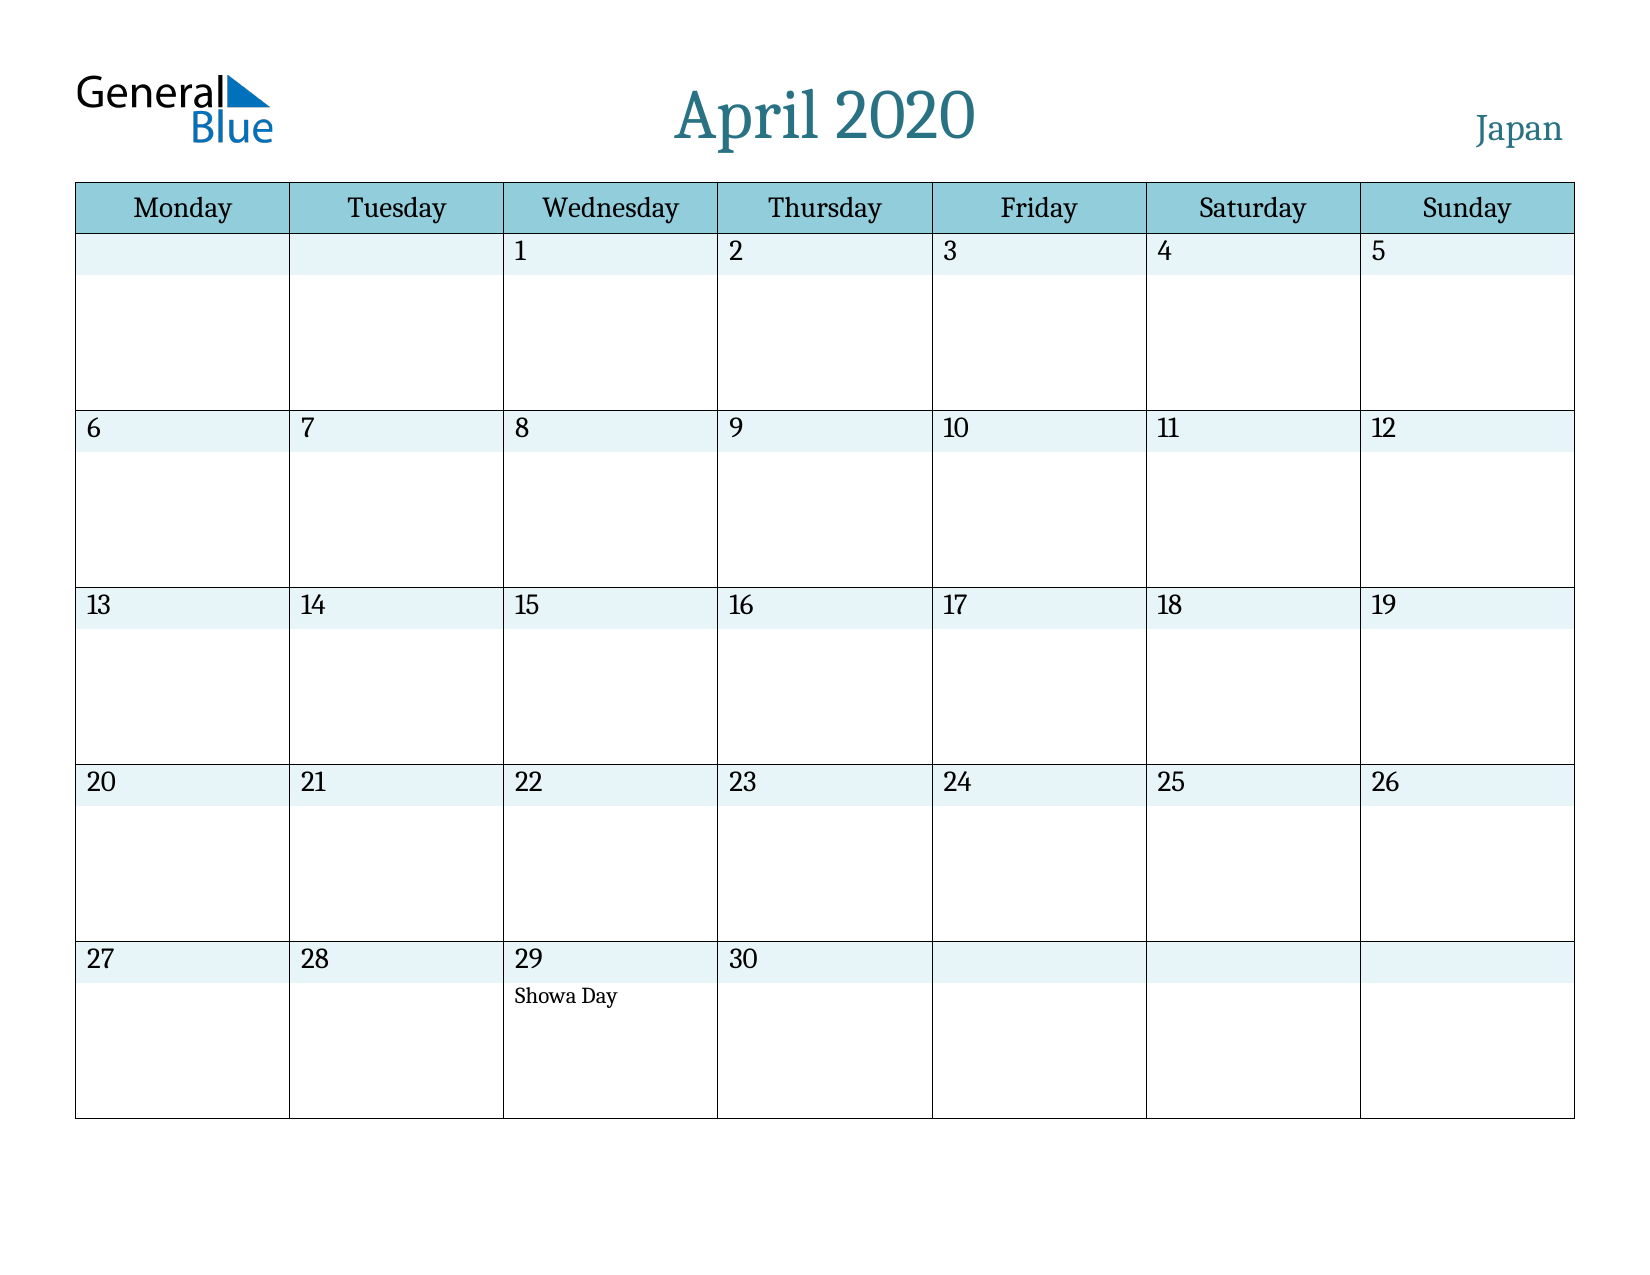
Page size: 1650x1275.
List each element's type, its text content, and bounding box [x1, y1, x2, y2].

table_cell [1361, 942, 1574, 983]
table_cell 7 [290, 411, 503, 452]
table_cell [718, 629, 932, 764]
table_cell 14 [290, 588, 503, 629]
table_cell [1147, 629, 1360, 764]
table_cell Thursday [718, 183, 932, 233]
table_cell 26 [1361, 765, 1574, 806]
table_cell Wednesday [504, 183, 717, 233]
table_cell [290, 629, 503, 764]
table_cell [933, 942, 1146, 983]
table_cell [1361, 452, 1574, 587]
table_cell [290, 806, 503, 941]
table_cell 30 [718, 942, 932, 983]
table_cell Tuesday [290, 183, 503, 233]
table_cell 11 [1147, 411, 1360, 452]
table_cell 20 [76, 765, 289, 806]
table_cell [933, 983, 1146, 1118]
table_cell [76, 806, 289, 941]
table_cell 17 [933, 588, 1146, 629]
table_cell [290, 452, 503, 587]
table_cell 5 [1361, 234, 1574, 275]
table_cell [504, 452, 717, 587]
table_header April 2020 [504, 75, 1146, 182]
table_cell [504, 806, 717, 941]
table_cell Saturday [1147, 183, 1360, 233]
table_cell [1147, 983, 1360, 1118]
table_cell 16 [718, 588, 932, 629]
table_cell 27 [76, 942, 289, 983]
table_cell [933, 806, 1146, 941]
table_cell [1361, 629, 1574, 764]
table_cell [76, 452, 289, 587]
table_cell 10 [933, 411, 1146, 452]
table_cell Friday [933, 183, 1146, 233]
table_cell [1361, 806, 1574, 941]
table_cell [290, 275, 503, 410]
table_cell [76, 275, 289, 410]
table_cell [718, 983, 932, 1118]
table_cell 19 [1361, 588, 1574, 629]
table_cell [504, 629, 717, 764]
table_cell 4 [1147, 234, 1360, 275]
table_cell [290, 234, 503, 275]
table_cell [504, 275, 717, 410]
table_header Japan [1146, 75, 1574, 182]
table_cell 21 [290, 765, 503, 806]
table_cell [933, 629, 1146, 764]
table_cell [718, 806, 932, 941]
table_cell [1147, 806, 1360, 941]
table_header [76, 75, 503, 182]
table_cell [76, 234, 289, 275]
table_cell 8 [504, 411, 717, 452]
table_cell 29 [504, 942, 717, 983]
picture [77, 75, 273, 143]
table_cell 3 [933, 234, 1146, 275]
table_cell Sunday [1361, 183, 1574, 233]
table_cell 18 [1147, 588, 1360, 629]
table_cell 2 [718, 234, 932, 275]
table_cell 25 [1147, 765, 1360, 806]
table_cell 1 [504, 234, 717, 275]
table_cell [76, 983, 289, 1118]
table_cell 28 [290, 942, 503, 983]
table_cell 6 [76, 411, 289, 452]
table_cell [718, 275, 932, 410]
table_cell [76, 629, 289, 764]
table_cell 23 [718, 765, 932, 806]
table_cell 15 [504, 588, 717, 629]
table_cell [1147, 942, 1360, 983]
table_cell 12 [1361, 411, 1574, 452]
table_cell Monday [76, 183, 289, 233]
table_cell [933, 452, 1146, 587]
table_cell 24 [933, 765, 1146, 806]
table_cell Showa Day [504, 983, 717, 1118]
table_cell [718, 452, 932, 587]
table_cell [1361, 983, 1574, 1118]
table_cell [290, 983, 503, 1118]
table_cell [1361, 275, 1574, 410]
table_cell 9 [718, 411, 932, 452]
table_cell [1147, 452, 1360, 587]
table_cell 13 [76, 588, 289, 629]
table_cell 22 [504, 765, 717, 806]
table_cell [933, 275, 1146, 410]
table_cell [1147, 275, 1360, 410]
